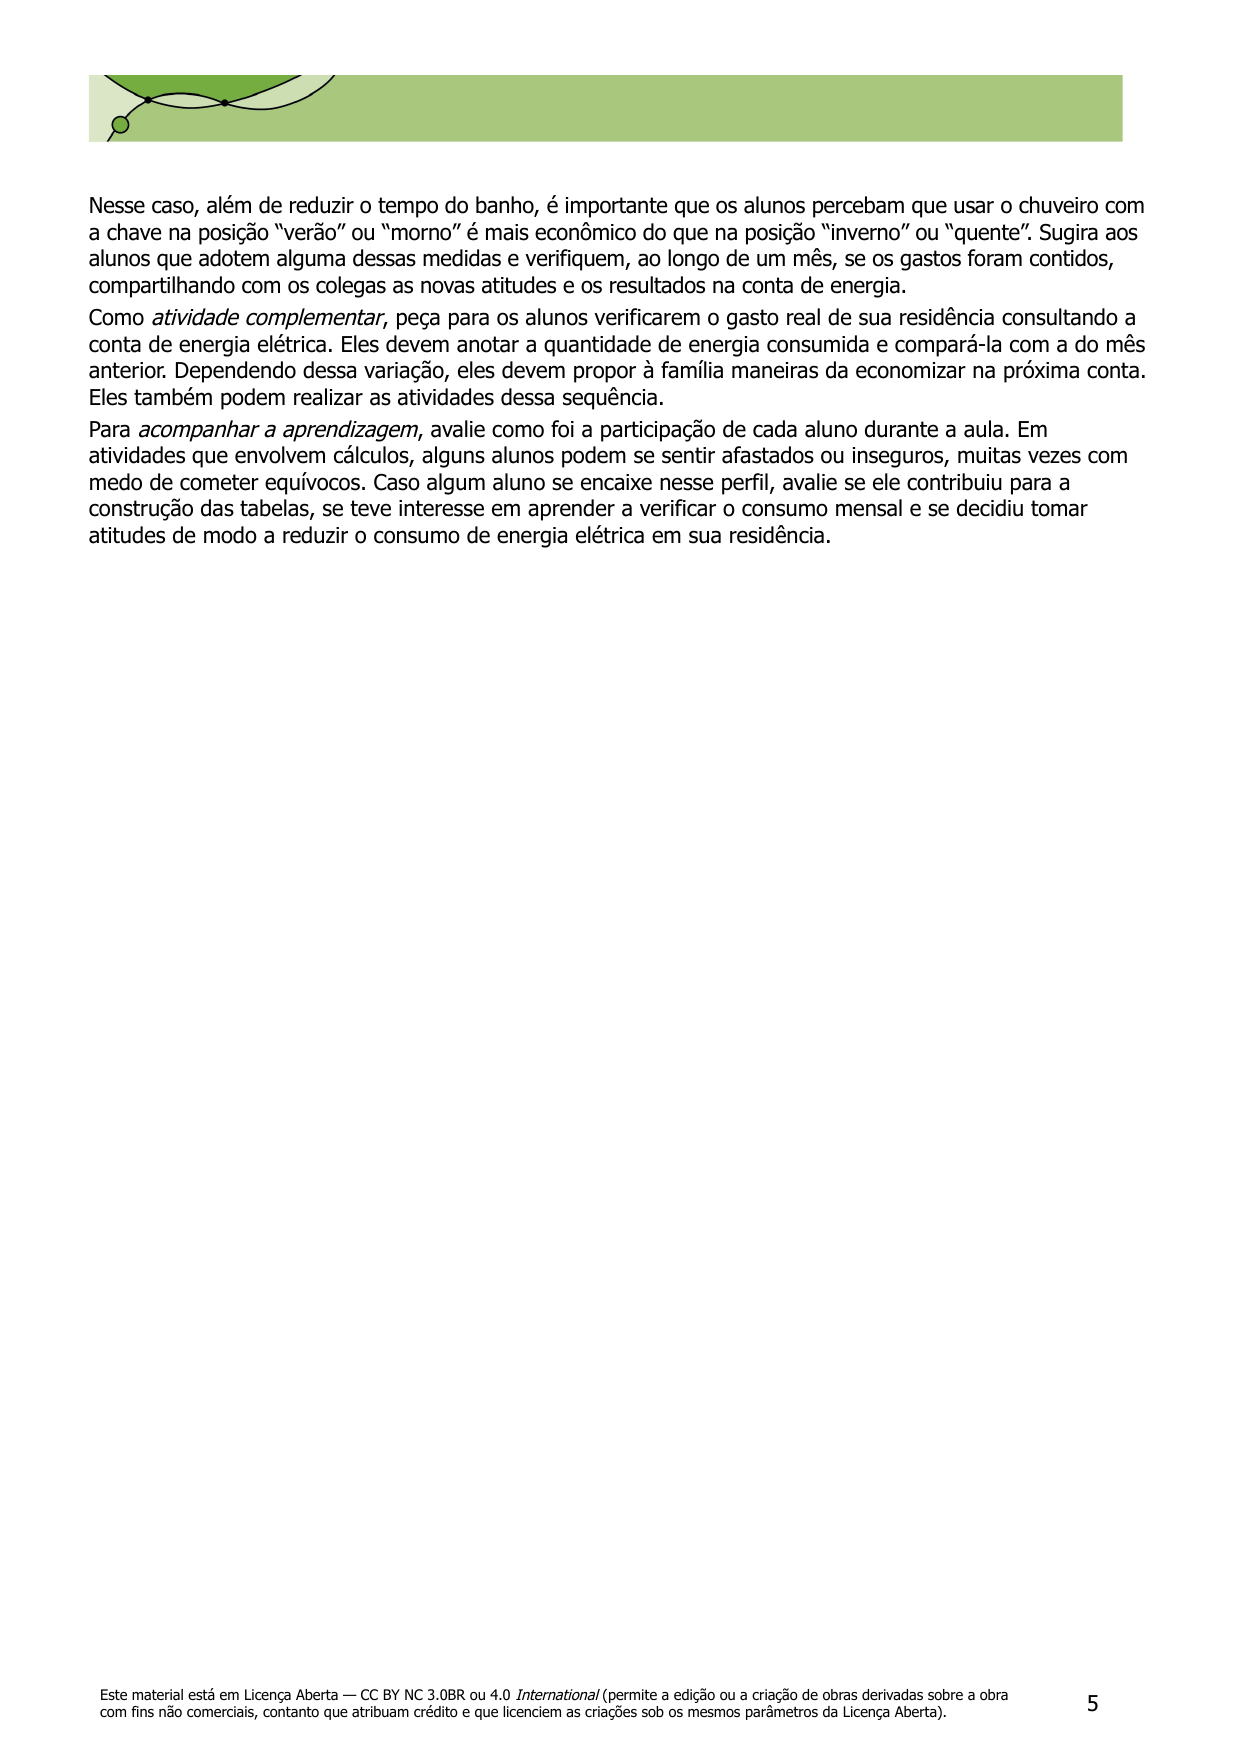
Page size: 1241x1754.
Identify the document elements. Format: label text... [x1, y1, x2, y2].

text Para acompanhar a aprendizagem, avalie como foi a participação de cada aluno durante a aula. Em atividades que envolvem cálculos, alguns alunos podem se sentir afastados ou inseguros, muitas vezes com medo de cometer equívocos. Caso algum aluno se encaixe nesse perfil, avalie se ele contribuiu para a construção das tabelas, se teve interesse em aprender a verificar o consumo mensal e se decidiu tomar atitudes de modo a reduzir o consumo de energia elétrica em sua residência. [89, 415, 1152, 548]
text Como atividade complementar, peça para os alunos verificarem o gasto real de sua residência consultando a conta de energia elétrica. Eles devem anotar a quantidade de energia consumida e compará-la com a do mês anterior. Dependendo dessa variação, eles devem propor à família maneiras da economizar na próxima conta. Eles também podem realizar as atividades dessa sequência. [89, 304, 1152, 409]
picture [88, 75, 1123, 154]
text Nesse caso, além de reduzir o tempo do banho, é importante que os alunos percebam que usar o chuveiro com a chave na posição “verão” ou “morno” é mais econômico do que na posição “inverno” ou “quente”. Sugira aos alunos que adotem alguma dessas medidas e verifiquem, ao longo de um mês, se os gastos foram contidos, compartilhando com os colegas as novas atitudes e os resultados na conta de energia. [89, 192, 1152, 298]
